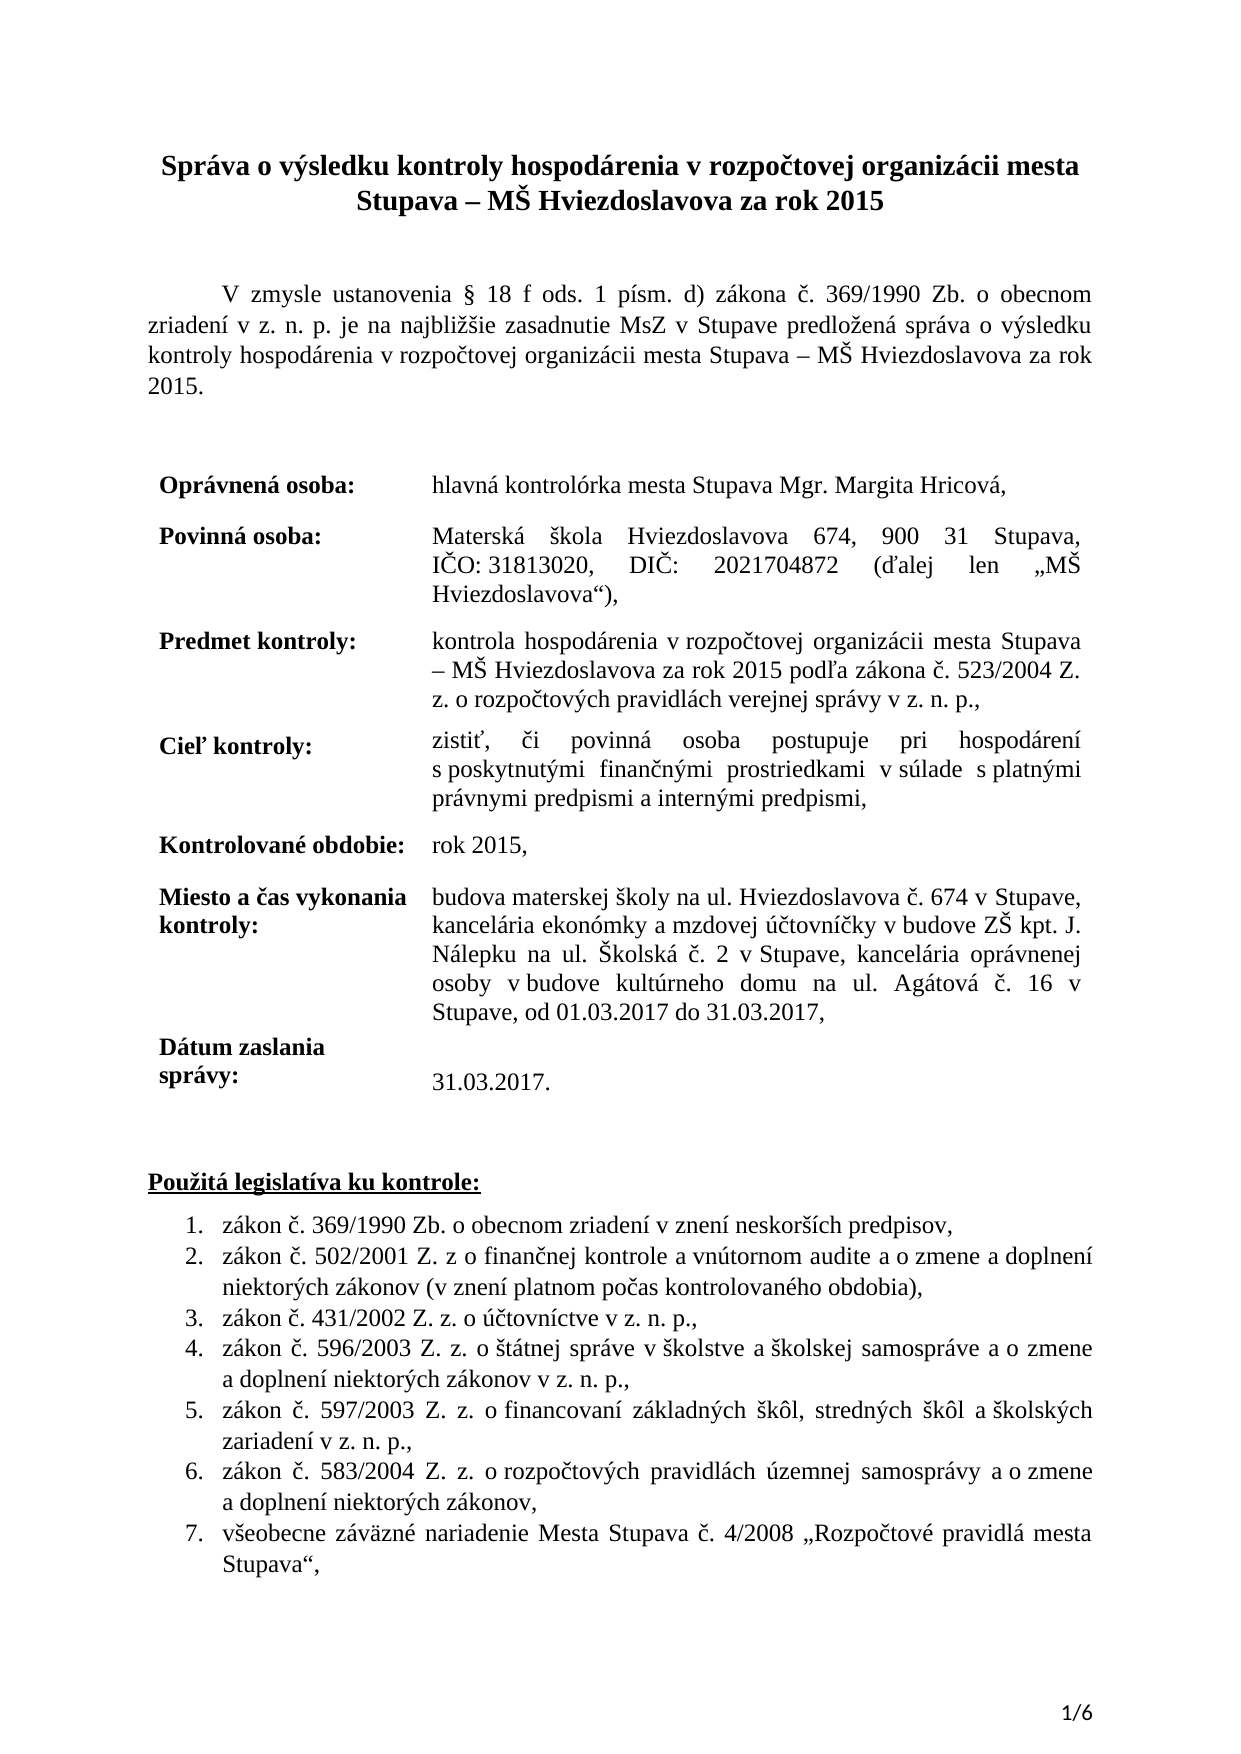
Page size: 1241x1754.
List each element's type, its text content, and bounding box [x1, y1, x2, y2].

text V zmysle ustanovenia § 18 f ods. 1 písm. d) zákona č. 369/1990 Zb. o obecnom zriadení v z. n. p. je na najbližšie zasadnutie MsZ v Stupave predložená správa o výsledku kontroly hospodárenia v rozpočtovej organizácii mesta Stupava – MŠ Hviezdoslavova za rok 2015. [148, 279, 1093, 400]
table_cell Miesto a čas vykonania kontroly: [148, 876, 421, 1026]
table_cell budova materskej školy na ul. Hviezdoslavova č. 674 v Stupave, kancelária ekonómky a mzdovej účtovníčky v budove ZŠ kpt. J. Nálepku na ul. Školská č. 2 v Stupave, kancelária oprávnenej osoby v budove kultúrneho domu na ul. Agátová č. 16 v Stupave, od 01.03.2017 do 31.03.2017, [421, 876, 1093, 1026]
table_cell rok 2015, [421, 824, 1093, 876]
list zákon č. 583/2004 Z. z. o rozpočtových pravidlách územnej samosprávy a o zmene a doplnení niektorých zákonov, [185, 1456, 1093, 1516]
table_cell Cieľ kontroly: [148, 725, 421, 824]
text Použitá legislatíva ku kontrole: [148, 1167, 1093, 1196]
list všeobecne záväzné nariadenie Mesta Stupava č. 4/2008 „Rozpočtové pravidlá mesta Stupava“, [185, 1518, 1093, 1577]
list zákon č. 369/1990 Zb. o obecnom zriadení v znení neskorších predpisov, [185, 1211, 1093, 1239]
table_cell Povinná osoba: [148, 515, 421, 620]
table_cell Dátum zaslania správy: [148, 1026, 421, 1106]
table_cell 31.03.2017. [421, 1026, 1093, 1106]
table_cell Materská škola Hviezdoslavova 674, 900 31 Stupava, IČO: 31813020, DIČ: 2021704872 (ďalej len „MŠ Hviezdoslavova“), [421, 515, 1093, 620]
list zákon č. 431/2002 Z. z. o účtovníctve v z. n. p., [185, 1303, 1093, 1332]
list zákon č. 597/2003 Z. z. o financovaní základných škôl, stredných škôl a školských zariadení v z. n. p., [185, 1395, 1093, 1454]
table_header Oprávnená osoba: [148, 464, 421, 515]
table_header hlavná kontrolórka mesta Stupava Mgr. Margita Hricová, [421, 464, 1093, 515]
table_cell kontrola hospodárenia v rozpočtovej organizácii mesta Stupava – MŠ Hviezdoslavova za rok 2015 podľa zákona č. 523/2004 Z. z. o rozpočtových pravidlách verejnej správy v z. n. p., [421, 620, 1093, 725]
table_cell Predmet kontroly: [148, 620, 421, 725]
text Správa o výsledku kontroly hospodárenia v rozpočtovej organizácii mesta Stupava – MŠ Hviezdoslavova za rok 2015 [148, 148, 1093, 217]
list zákon č. 596/2003 Z. z. o štátnej správe v školstve a školskej samospráve a o zmene a doplnení niektorých zákonov v z. n. p., [185, 1333, 1093, 1393]
list zákon č. 502/2001 Z. z o finančnej kontrole a vnútornom audite a o zmene a doplnení niektorých zákonov (v znení platnom počas kontrolovaného obdobia), [185, 1241, 1093, 1301]
table_cell Kontrolované obdobie: [148, 824, 421, 876]
table_cell zistiť, či povinná osoba postupuje pri hospodárení s poskytnutými finančnými prostriedkami v súlade s platnými právnymi predpismi a internými predpismi, [421, 725, 1093, 824]
